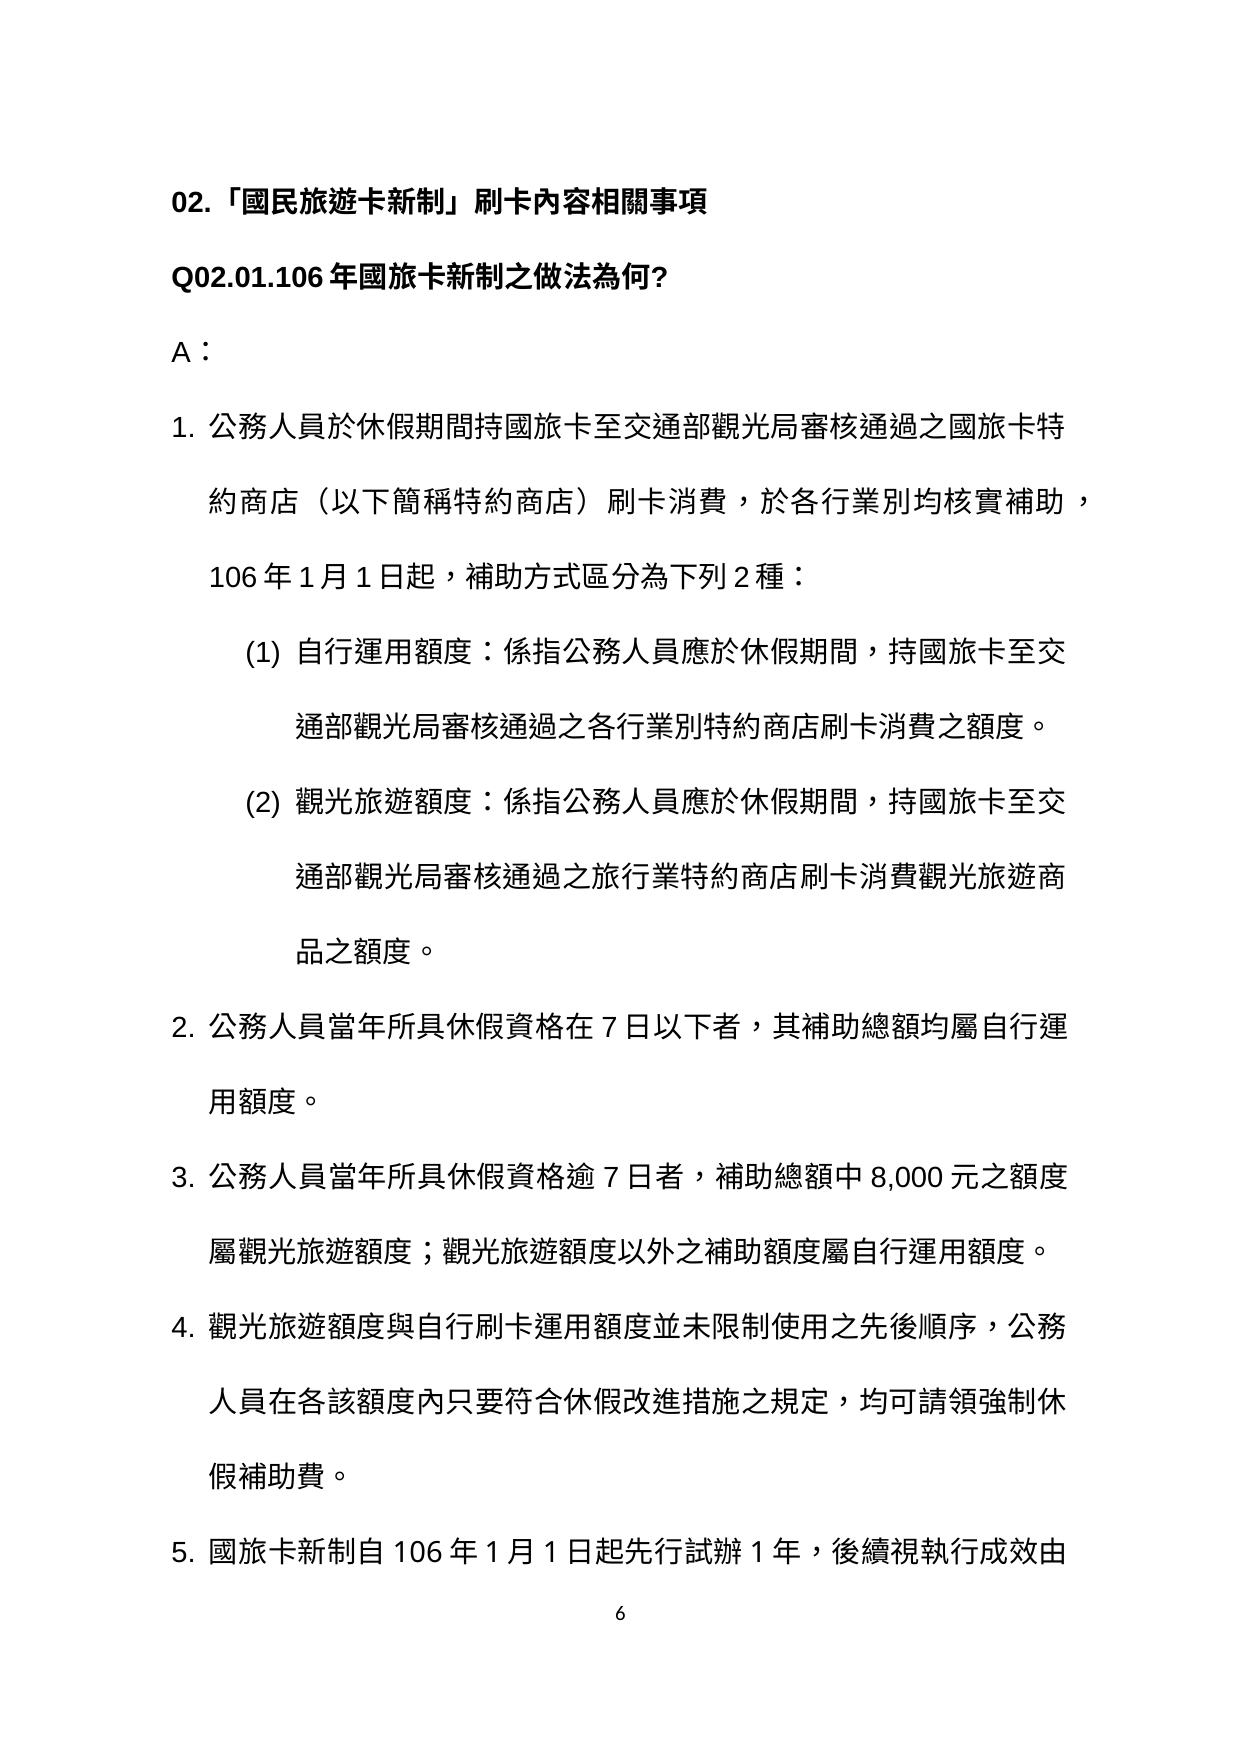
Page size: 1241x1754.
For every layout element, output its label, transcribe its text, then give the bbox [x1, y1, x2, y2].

text A： [171, 312, 1069, 387]
list 觀光旅遊額度：係指公務人員應於休假期間，持國旅卡至交通部觀光局審核通過之旅行業特約商店刷卡消費觀光旅遊商品之額度。 [245, 762, 1069, 987]
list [171, 1512, 1069, 1587]
list 觀光旅遊額度與自行刷卡運用額度並未限制使用之先後順序，公務人員在各該額度內只要符合休假改進措施之規定，均可請領強制休假補助費。 [171, 1287, 1069, 1512]
text Q02.01.106年國旅卡新制之做法為何? [171, 237, 1069, 312]
list 公務人員當年所具休假資格逾7日者，補助總額中8,000元之額度屬觀光旅遊額度；觀光旅遊額度以外之補助額度屬自行運用額度。 [171, 1137, 1069, 1287]
list 公務人員當年所具休假資格在7日以下者，其補助總額均屬自行運用額度。 [171, 987, 1069, 1137]
list 公務人員於休假期間持國旅卡至交通部觀光局審核通過之國旅卡特約商店（以下簡稱特約商店）刷卡消費，於各行業別均核實補助，106年1月1日起，補助方式區分為下列2種： [171, 387, 1069, 612]
list 自行運用額度：係指公務人員應於休假期間，持國旅卡至交通部觀光局審核通過之各行業別特約商店刷卡消費之額度。 [245, 612, 1069, 762]
text 02.「國民旅遊卡新制」刷卡內容相關事項 [171, 162, 1069, 237]
